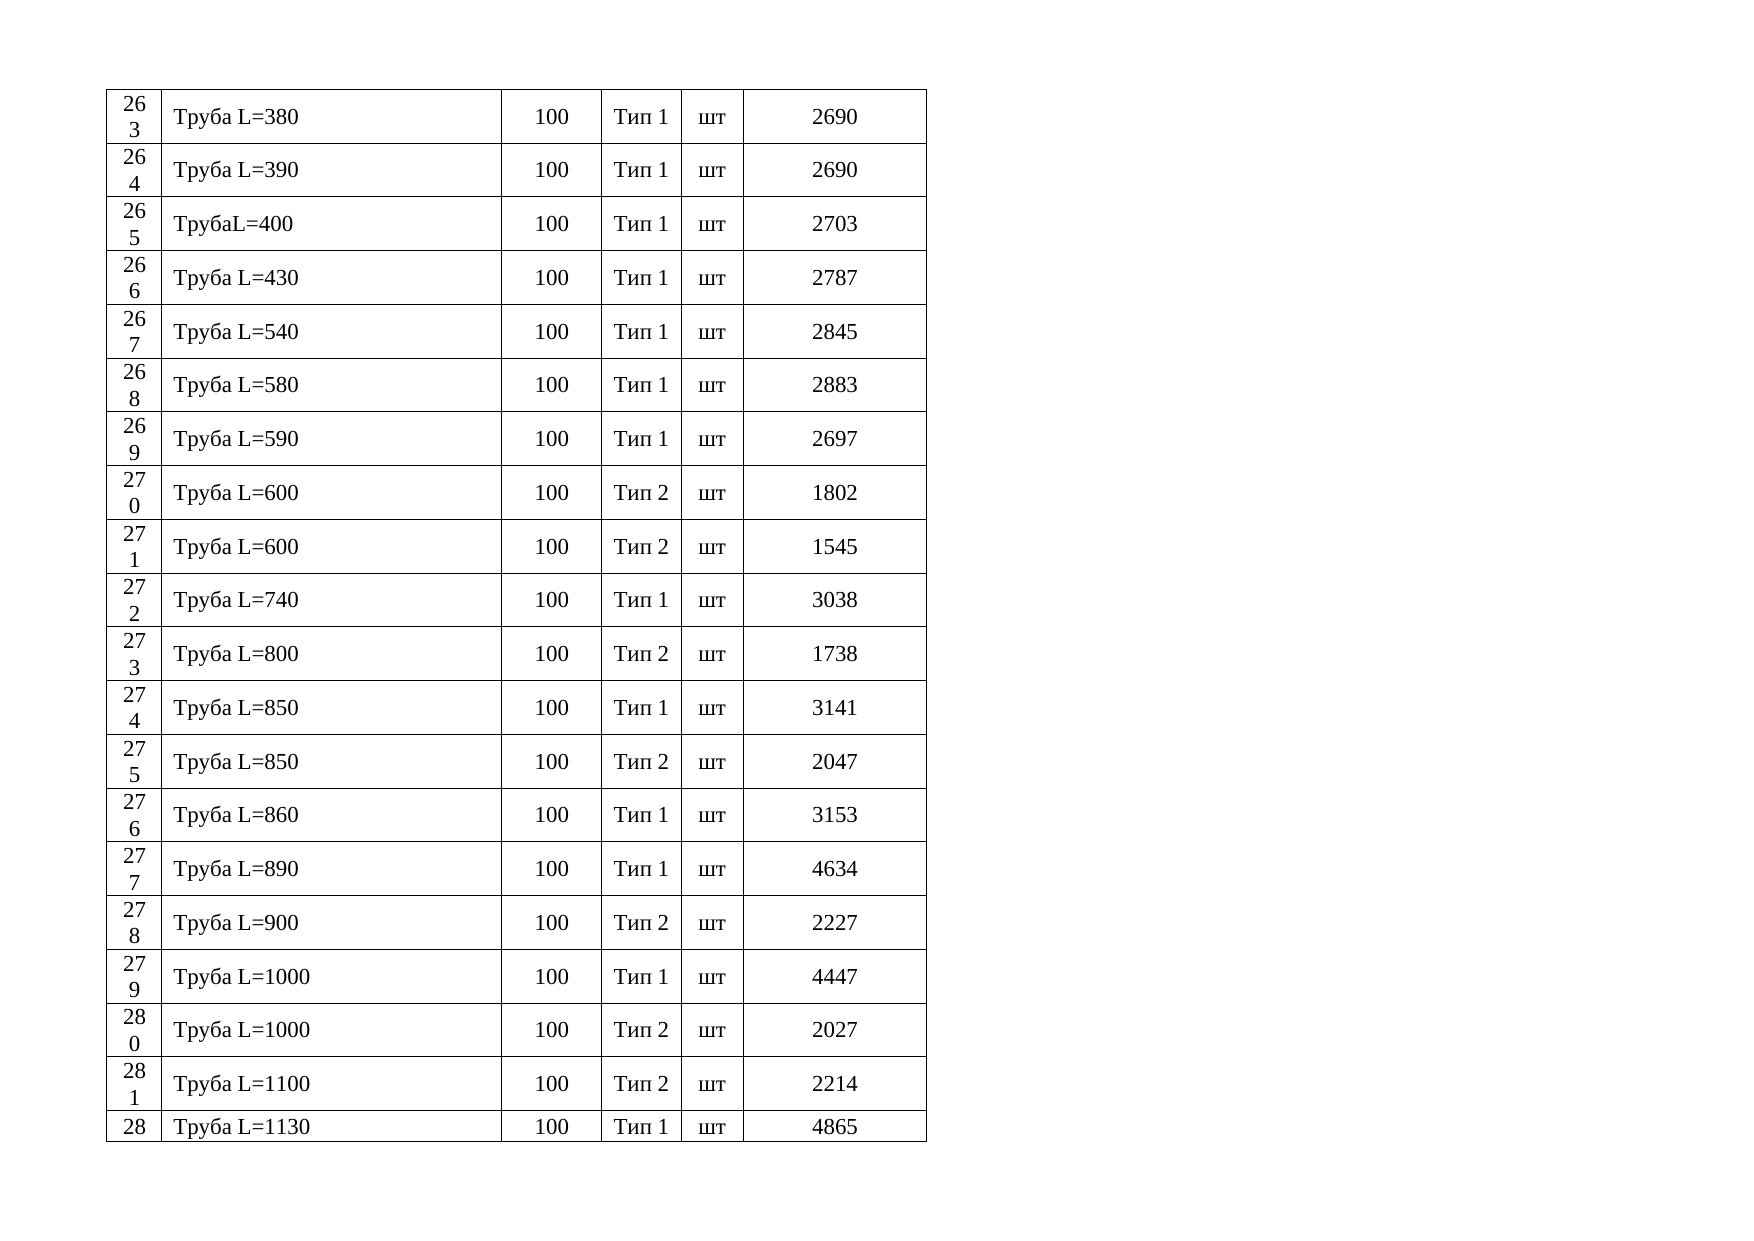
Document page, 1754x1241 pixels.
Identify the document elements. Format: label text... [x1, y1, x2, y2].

table_cell Труба L=1000 [162, 950, 501, 1002]
table_cell Тип 1 [602, 197, 681, 250]
table_cell Труба L=540 [162, 305, 501, 357]
table_cell шт [682, 950, 743, 1002]
table_cell 100 [502, 90, 601, 142]
table_cell шт [682, 896, 743, 949]
table_cell 2214 [744, 1057, 926, 1110]
table_cell 264 [107, 144, 161, 196]
table_cell 265 [107, 197, 161, 250]
table_cell 3153 [744, 789, 926, 841]
table_cell шт [682, 789, 743, 841]
table_cell Тип 1 [602, 950, 681, 1002]
table_cell 100 [502, 520, 601, 572]
table_cell Труба L=1100 [162, 1057, 501, 1110]
table_cell 2883 [744, 359, 926, 411]
table_cell Труба L=1000 [162, 1004, 501, 1056]
table_cell Тип 1 [602, 305, 681, 357]
table_cell 100 [502, 412, 601, 465]
table_cell Труба L=390 [162, 144, 501, 196]
table_cell шт [682, 627, 743, 680]
table_cell Труба L=850 [162, 735, 501, 787]
table_cell 100 [502, 896, 601, 949]
table_cell Труба L=580 [162, 359, 501, 411]
table_cell 266 [107, 251, 161, 304]
table_cell 100 [502, 466, 601, 519]
table_cell шт [682, 735, 743, 787]
table_cell Труба L=600 [162, 466, 501, 519]
table_cell 2697 [744, 412, 926, 465]
table_cell 1545 [744, 520, 926, 572]
table_cell Тип 2 [602, 1004, 681, 1056]
table_cell 279 [107, 950, 161, 1002]
table_cell Труба L=740 [162, 574, 501, 626]
table_cell шт [682, 1004, 743, 1056]
table_cell 267 [107, 305, 161, 357]
table_cell шт [682, 466, 743, 519]
table_cell Тип 2 [602, 896, 681, 949]
table_cell Тип 1 [602, 144, 681, 196]
table_cell шт [682, 305, 743, 357]
table_cell шт [682, 1111, 743, 1141]
table_cell 3038 [744, 574, 926, 626]
table_cell шт [682, 251, 743, 304]
table_cell шт [682, 681, 743, 734]
table_cell шт [682, 1057, 743, 1110]
table_cell 280 [107, 1004, 161, 1056]
table_cell Труба L=850 [162, 681, 501, 734]
table_cell 4447 [744, 950, 926, 1002]
table_cell 2787 [744, 251, 926, 304]
table_cell Тип 2 [602, 520, 681, 572]
table_cell 2027 [744, 1004, 926, 1056]
table_cell Тип 1 [602, 574, 681, 626]
table_cell 1738 [744, 627, 926, 680]
table_cell Тип 1 [602, 412, 681, 465]
table_cell шт [682, 412, 743, 465]
table_cell 100 [502, 842, 601, 895]
table_cell 100 [502, 359, 601, 411]
table_cell 273 [107, 627, 161, 680]
table_cell шт [682, 90, 743, 142]
table_cell 268 [107, 359, 161, 411]
table_cell 100 [502, 1057, 601, 1110]
table_cell 278 [107, 896, 161, 949]
table_cell шт [682, 359, 743, 411]
table_cell Тип 1 [602, 359, 681, 411]
table_cell 2845 [744, 305, 926, 357]
table_cell Тип 2 [602, 735, 681, 787]
table_cell 272 [107, 574, 161, 626]
table_cell 2690 [744, 90, 926, 142]
table_cell 271 [107, 520, 161, 572]
table_cell Тип 1 [602, 789, 681, 841]
table_cell Тип 1 [602, 251, 681, 304]
table_cell 100 [502, 1004, 601, 1056]
table_cell шт [682, 842, 743, 895]
table_cell 100 [502, 197, 601, 250]
table_cell 100 [502, 251, 601, 304]
table_cell 100 [502, 735, 601, 787]
table_cell 100 [502, 681, 601, 734]
table_cell Труба L=800 [162, 627, 501, 680]
table_cell 263 [107, 90, 161, 142]
table_cell 270 [107, 466, 161, 519]
table_cell 100 [502, 789, 601, 841]
table_cell 2047 [744, 735, 926, 787]
table_cell 269 [107, 412, 161, 465]
table_cell Тип 1 [602, 1111, 681, 1141]
table_cell 100 [502, 574, 601, 626]
table_cell Тип 2 [602, 1057, 681, 1110]
table_cell 100 [502, 950, 601, 1002]
table_cell ТрубаL=400 [162, 197, 501, 250]
table_cell Труба L=590 [162, 412, 501, 465]
table_cell 3141 [744, 681, 926, 734]
table_cell 4634 [744, 842, 926, 895]
table_cell шт [682, 197, 743, 250]
table_cell 100 [502, 627, 601, 680]
table_cell Тип 2 [602, 627, 681, 680]
table_cell Тип 1 [602, 681, 681, 734]
table_cell Труба L=380 [162, 90, 501, 142]
table_cell Труба L=430 [162, 251, 501, 304]
table_cell 100 [502, 305, 601, 357]
table_cell Труба L=890 [162, 842, 501, 895]
table_cell шт [682, 574, 743, 626]
table_cell 2703 [744, 197, 926, 250]
table_cell Тип 1 [602, 90, 681, 142]
table_cell 277 [107, 842, 161, 895]
table_cell Труба L=860 [162, 789, 501, 841]
table_cell Труба L=1130 [162, 1111, 501, 1141]
table_cell 2227 [744, 896, 926, 949]
table_cell 2690 [744, 144, 926, 196]
table_cell 276 [107, 789, 161, 841]
table_cell Труба L=900 [162, 896, 501, 949]
table_cell 282 [107, 1111, 161, 1141]
table_cell 4865 [744, 1111, 926, 1141]
table_cell 275 [107, 735, 161, 787]
table_cell 274 [107, 681, 161, 734]
table_cell Тип 2 [602, 466, 681, 519]
table_cell шт [682, 144, 743, 196]
table_cell Тип 1 [602, 842, 681, 895]
table_cell шт [682, 520, 743, 572]
table_cell Труба L=600 [162, 520, 501, 572]
table_cell 100 [502, 1111, 601, 1141]
table_cell 1802 [744, 466, 926, 519]
table_cell 281 [107, 1057, 161, 1110]
table_cell 100 [502, 144, 601, 196]
